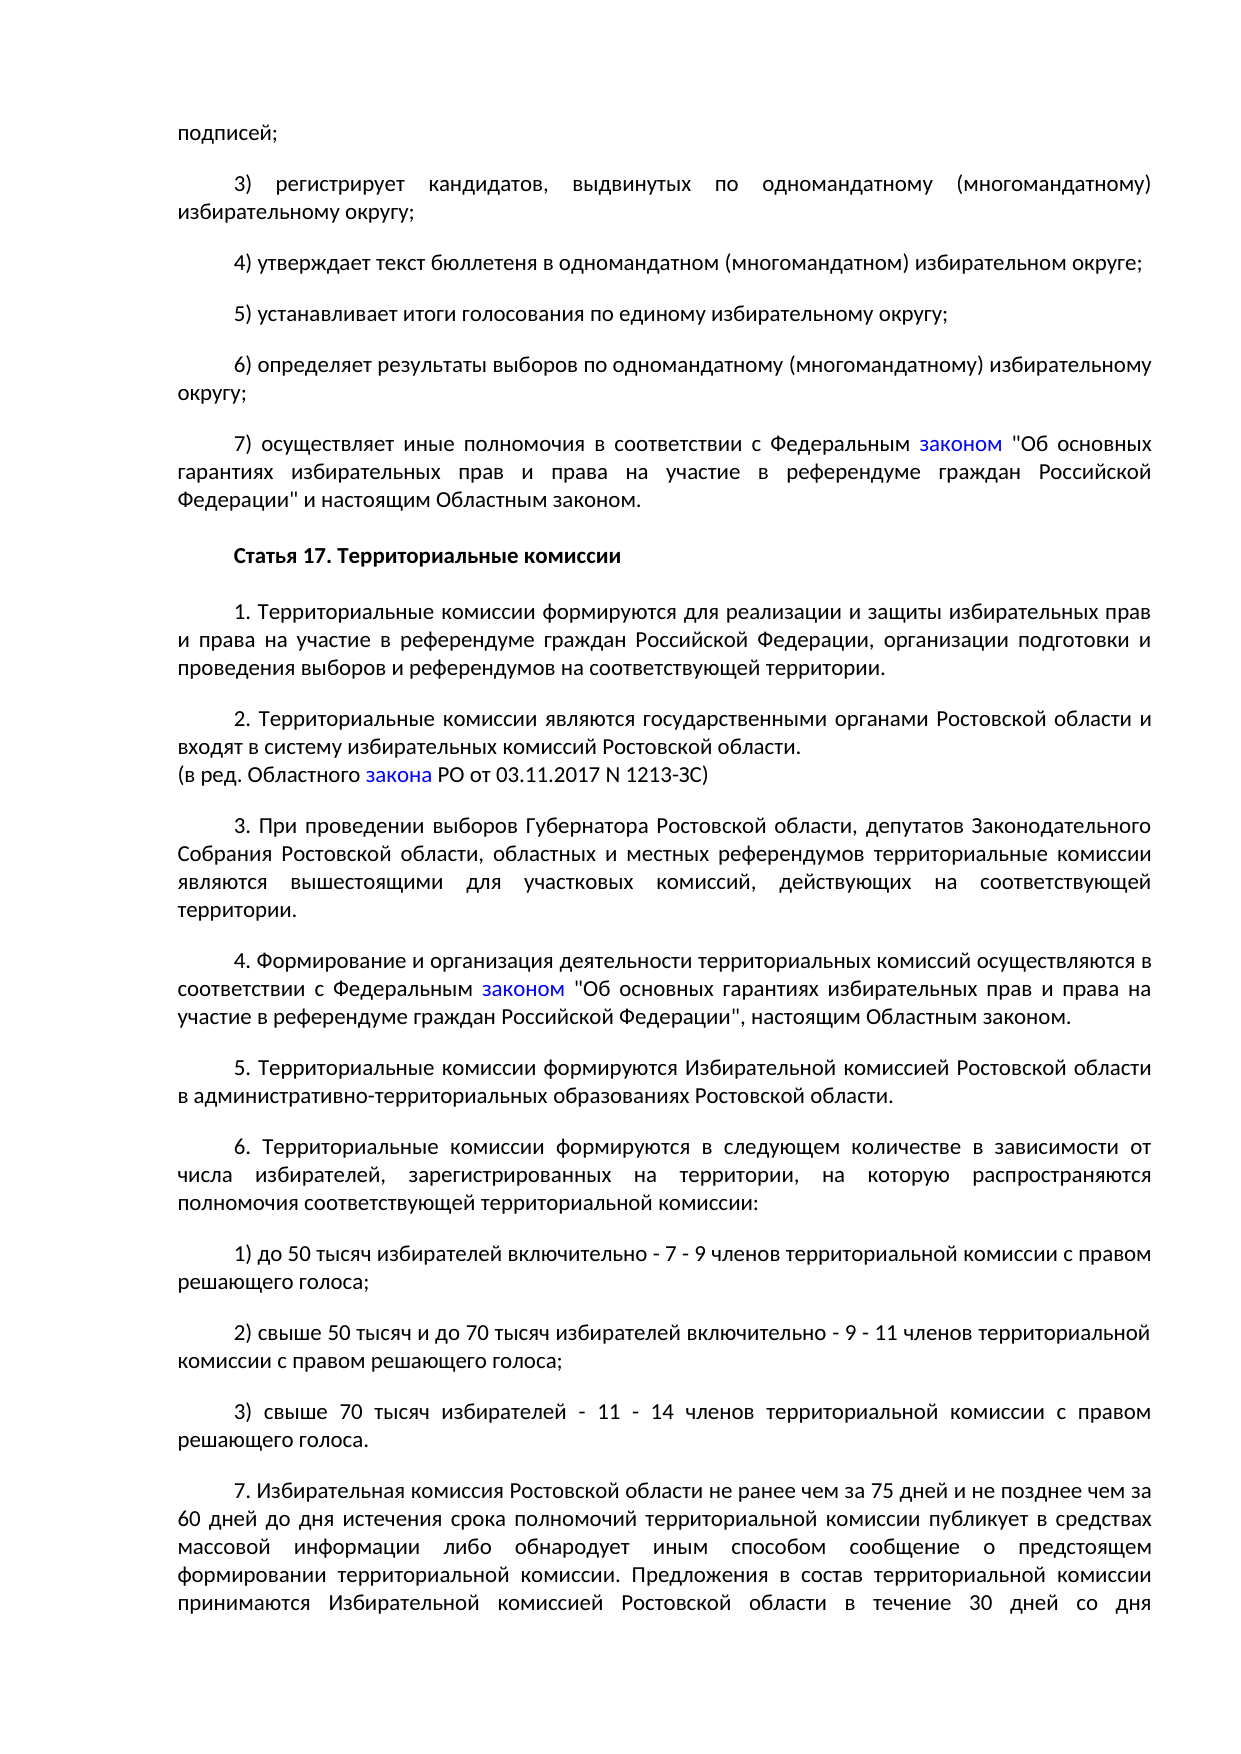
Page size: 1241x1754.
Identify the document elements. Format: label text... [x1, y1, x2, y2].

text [177, 1476, 1152, 1616]
text 3. При проведении выборов Губернатора Ростовской области, депутатов Законодательного Собрания Ростовской области, областных и местных референдумов территориальные комиссии являются вышестоящими для участковых комиссий, действующих на соответствующей территории. [177, 811, 1152, 923]
text 4. Формирование и организация деятельности территориальных комиссий осуществляются в соответствии с Федеральным законом "Об основных гарантиях избирательных прав и права на участие в референдуме граждан Российской Федерации", настоящим Областным законом. [177, 946, 1152, 1030]
text 2) свыше 50 тысяч и до 70 тысяч избирателей включительно - 9 - 11 членов территориальной комиссии с правом решающего голоса; [177, 1318, 1152, 1374]
text 5) устанавливает итоги голосования по единому избирательному округу; [177, 299, 1152, 327]
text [177, 118, 1152, 146]
text 1) до 50 тысяч избирателей включительно - 7 - 9 членов территориальной комиссии с правом решающего голоса; [177, 1239, 1152, 1295]
text 1. Территориальные комиссии формируются для реализации и защиты избирательных прав и права на участие в референдуме граждан Российской Федерации, организации подготовки и проведения выборов и референдумов на соответствующей территории. [177, 597, 1152, 681]
title Статья 17. Территориальные комиссии [177, 541, 1152, 569]
text (в ред. Областного закона РО от 03.11.2017 N 1213-ЗС) [177, 760, 1152, 788]
text 7) осуществляет иные полномочия в соответствии с Федеральным законом "Об основных гарантиях избирательных прав и права на участие в референдуме граждан Российской Федерации" и настоящим Областным законом. [177, 429, 1152, 513]
text 4) утверждает текст бюллетеня в одномандатном (многомандатном) избирательном округе; [177, 248, 1152, 276]
text 2. Территориальные комиссии являются государственными органами Ростовской области и входят в систему избирательных комиссий Ростовской области. [177, 704, 1152, 760]
text 6. Территориальные комиссии формируются в следующем количестве в зависимости от числа избирателей, зарегистрированных на территории, на которую распространяются полномочия соответствующей территориальной комиссии: [177, 1132, 1152, 1216]
text 3) свыше 70 тысяч избирателей - 11 - 14 членов территориальной комиссии с правом решающего голоса. [177, 1397, 1152, 1453]
text 5. Территориальные комиссии формируются Избирательной комиссией Ростовской области в административно-территориальных образованиях Ростовской области. [177, 1053, 1152, 1109]
text 3) регистрирует кандидатов, выдвинутых по одномандатному (многомандатному) избирательному округу; [177, 169, 1152, 225]
text 6) определяет результаты выборов по одномандатному (многомандатному) избирательному округу; [177, 350, 1152, 406]
